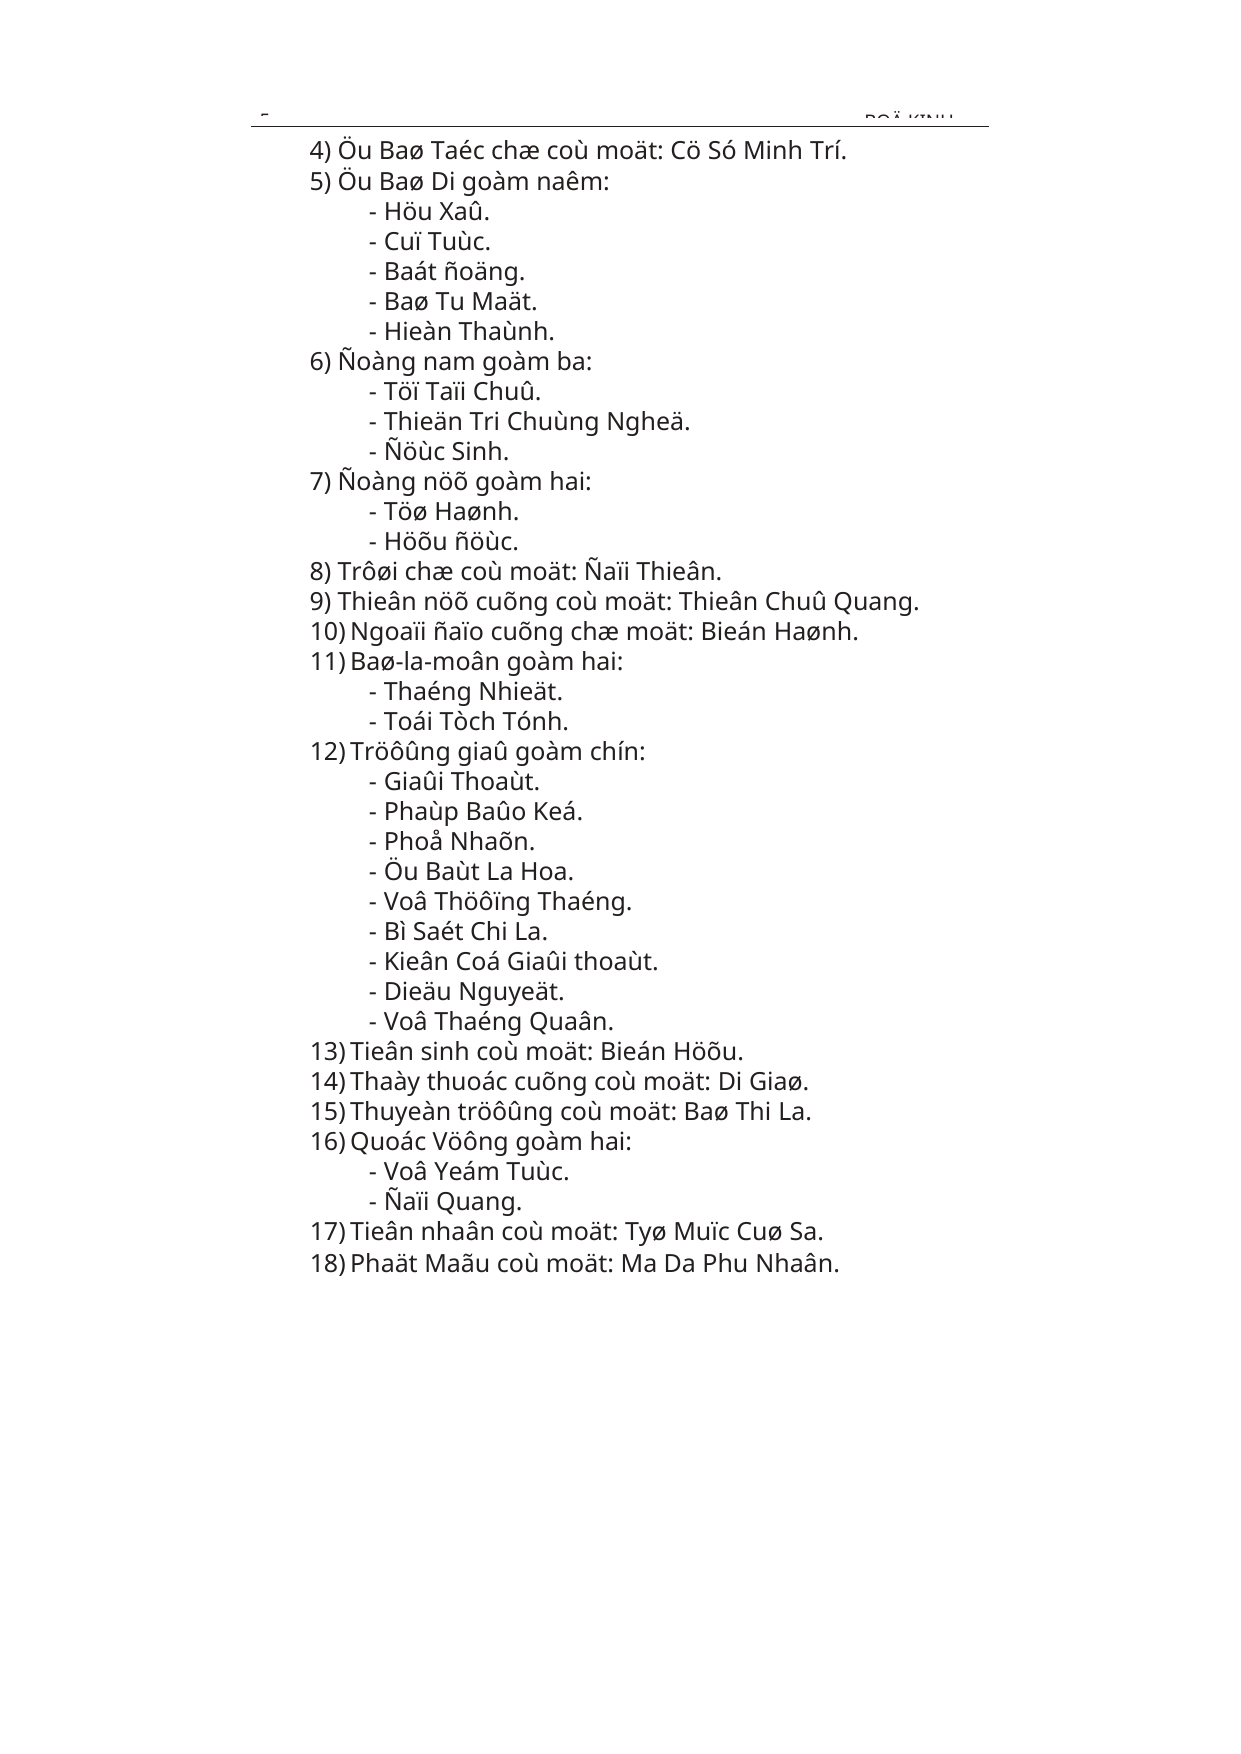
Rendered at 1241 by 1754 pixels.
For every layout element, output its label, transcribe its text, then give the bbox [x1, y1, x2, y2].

list Thaéng Nhieät. [369, 676, 1065, 706]
list Trôøi chæ coù moät: Ñaïi Thieân. [309, 556, 1065, 586]
list Ñoàng nöõ goàm hai: [309, 466, 1065, 496]
list Phaùp Baûo Keá. [369, 796, 1065, 826]
list Öu Baùt La Hoa. [369, 856, 1065, 886]
list Voâ Thaéng Quaân. [369, 1006, 1065, 1036]
list Baát ñoäng. [369, 256, 1065, 286]
list Kieân Coá Giaûi thoaùt. [369, 946, 1065, 976]
list Voâ Thöôïng Thaéng. [369, 886, 1065, 916]
list Thuyeàn tröôûng coù moät: Baø Thi La. [309, 1096, 1065, 1126]
list Baø Tu Maät. [369, 286, 1065, 316]
list Tieân nhaân coù moät: Tyø Muïc Cuø Sa. [309, 1216, 1065, 1247]
list Öu Baø Di goàm naêm: [309, 166, 1065, 196]
list Höu Xaû. [369, 196, 1065, 226]
list Phaät Maãu coù moät: Ma Da Phu Nhaân. [309, 1247, 1065, 1279]
list Ñaïi Quang. [369, 1186, 1065, 1216]
list Toái Tòch Tónh. [369, 706, 1065, 736]
list Töï Taïi Chuû. [369, 376, 1065, 406]
list Phoå Nhaõn. [369, 826, 1065, 856]
list Baø-la-moân goàm hai: [309, 646, 1065, 676]
list Giaûi Thoaùt. [369, 766, 1065, 796]
list Thieän Tri Chuùng Ngheä. [369, 406, 1065, 436]
list Ñöùc Sinh. [369, 436, 1065, 466]
list Thaày thuoác cuõng coù moät: Di Giaø. [309, 1066, 1065, 1096]
list Voâ Yeám Tuùc. [369, 1156, 1065, 1186]
list Hieàn Thaùnh. [369, 316, 1065, 346]
list Cuï Tuùc. [369, 226, 1065, 256]
list Ngoaïi ñaïo cuõng chæ moät: Bieán Haønh. [309, 616, 1065, 646]
list Dieäu Nguyeät. [369, 976, 1065, 1006]
list Ñoàng nam goàm ba: [309, 346, 1065, 376]
list Bì Saét Chi La. [369, 916, 1065, 946]
list Töø Haønh. [369, 496, 1065, 526]
list Öu Baø Taéc chæ coù moät: Cö Só Minh Trí. [309, 134, 1065, 166]
list Thieân nöõ cuõng coù moät: Thieân Chuû Quang. [309, 586, 1065, 616]
list Tieân sinh coù moät: Bieán Höõu. [309, 1036, 1065, 1066]
list Höõu ñöùc. [369, 526, 1065, 556]
list Tröôûng giaû goàm chín: [309, 736, 1065, 766]
list Quoác Vöông goàm hai: [309, 1126, 1065, 1156]
